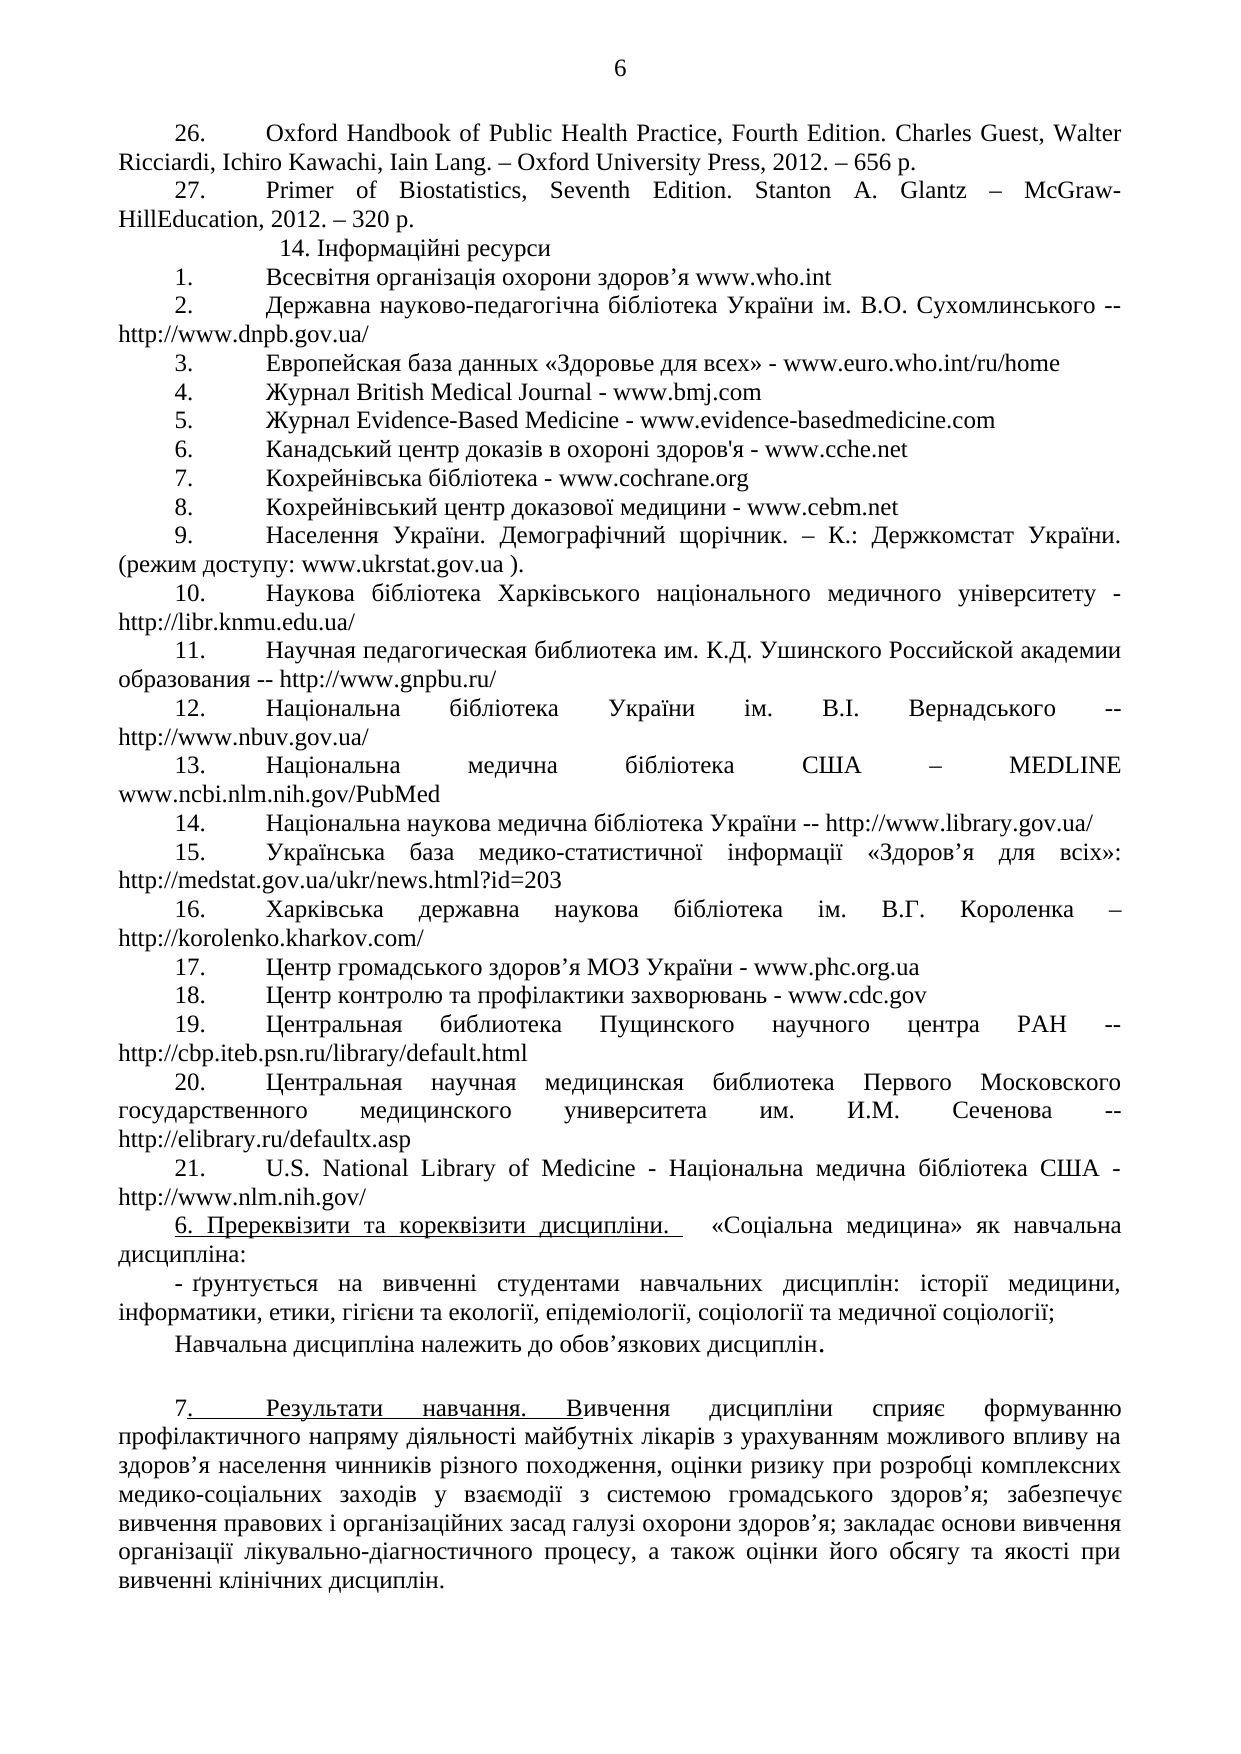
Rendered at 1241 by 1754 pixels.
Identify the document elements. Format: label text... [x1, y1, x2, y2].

text 16. Харківська державна наукова бібліотека ім. В.Г. Короленка – http://korolenko.kharkov.com/ [118, 894, 1122, 952]
text 13. Національна медична бібліотека США – MEDLINE www.ncbi.nlm.nih.gov/PubMed [118, 751, 1122, 808]
text 3. Европейская база данных «Здоровье для всех» - www.euro.who.int/ru/home [118, 348, 1122, 377]
text 14. Інформаційні ресурси [118, 233, 1122, 262]
text 9. Населення України. Демографічний щорічник. – К.: Держкомстат України. (режим доступу: www.ukrstat.gov.ua ). [118, 521, 1122, 578]
text 17. Центр громадського здоров’я МОЗ України - www.phc.org.ua [118, 952, 1122, 981]
text 6. Пререквізити та кореквізити дисципліни. «Соціальна медицина» як навчальна дисципліна: [118, 1211, 1122, 1268]
text 2. Державна науково-педагогічна бібліотека України ім. В.О. Сухомлинського -- http://www.dnpb.gov.ua/ [118, 291, 1122, 348]
text 18. Центр контролю та профілактики захворювань - www.cdc.gov [118, 981, 1122, 1009]
text 11. Научная педагогическая библиотека им. К.Д. Ушинского Российской академии образования -- http://www.gnpbu.ru/ [118, 636, 1122, 693]
text 21. U.S. National Library of Medicine - Національна медична бібліотека США -http://www.nlm.nih.gov/ [118, 1153, 1122, 1211]
text 27. Primer of Biostatistics, Seventh Edition. Stanton A. Glantz – McGraw-HillEducation, 2012. – 320 p. [118, 176, 1122, 233]
text 8. Кохрейнівський центр доказової медицини - www.cebm.net [118, 492, 1122, 521]
text 15. Українська база медико-статистичної інформації «Здоров’я для всіх»: http://medstat.gov.ua/ukr/news.html?id=203 [118, 837, 1122, 894]
text 20. Центральная научная медицинская библиотека Первого Московского государственного медицинского университета им. И.М. Сеченова -- http://elibrary.ru/defaultx.asp [118, 1067, 1122, 1153]
text 5. Журнал Evidence-Based Medicine - www.evidence-basedmedicine.com [118, 406, 1122, 434]
text 12. Національна бібліотека України ім. В.І. Вернадського -- http://www.nbuv.gov.ua/ [118, 693, 1122, 751]
text 1. Всесвітня організація охорони здоров’я www.who.int [118, 262, 1122, 291]
text 6. Канадський центр доказів в охороні здоров'я - www.cche.net [118, 434, 1122, 463]
text Навчальна дисципліна належить до обов’язкових дисциплін. [118, 1326, 1122, 1359]
text 19. Центральная библиотека Пущинского научного центра РАН -- http://cbp.iteb.psn.ru/library/default.html [118, 1009, 1122, 1067]
subtitle 7. Результати навчання. Вивчення дисципліни сприяє формуванню профілактичного напряму діяльності майбутніх лікарів з урахуванням можливого впливу на здоров’я населення чинників різного походження, оцінки ризику при розробці комплексних медико-соціальних заходів у взаємодії з системою громадського здоров’я; забезпечує вивчення правових і організаційних засад галузі охорони здоров’я; закладає основи вивчення організації лікувально-діагностичного процесу, а також оцінки його обсягу та якості при вивченні клінічних дисциплін. [118, 1393, 1122, 1594]
text - ґрунтується на вивченні студентами навчальних дисциплін: історії медицини, інформатики, етики, гігієни та екології, епідеміології, соціології та медичної соціології; [118, 1268, 1122, 1326]
text 26. Oxford Handbook of Public Health Practice, Fourth Edition. Charles Guest, Walter Ricciardi, Ichiro Kawachi, Iain Lang. – Oxford University Press, 2012. – 656 p. [118, 118, 1122, 176]
text 4. Журнал British Medical Journal - www.bmj.com [118, 377, 1122, 406]
text 10. Наукова бібліотека Харківського національного медичного університету - http://libr.knmu.edu.ua/ [118, 578, 1122, 636]
text 14. Національна наукова медична бібліотека України -- http://www.library.gov.ua/ [118, 808, 1122, 837]
text 7. Кохрейнівська бібліотека - www.cochrane.org [118, 463, 1122, 492]
